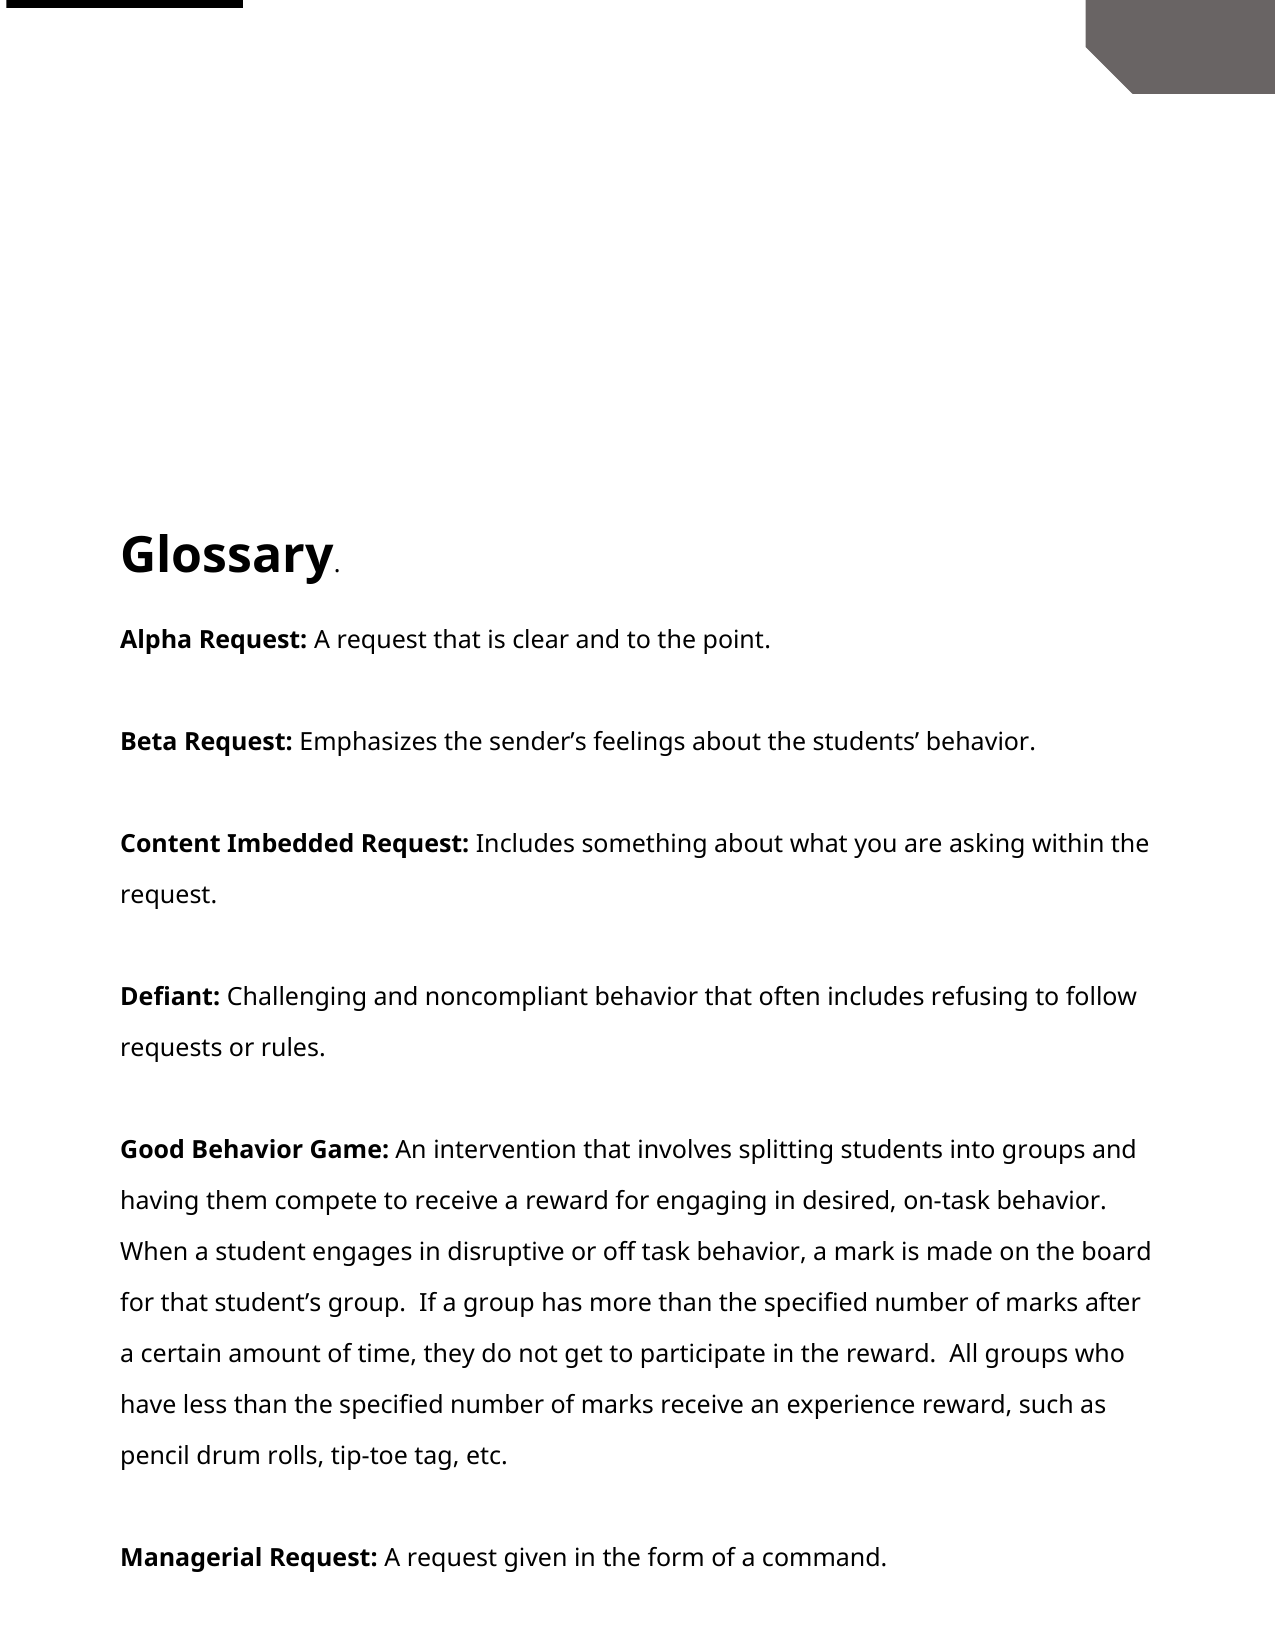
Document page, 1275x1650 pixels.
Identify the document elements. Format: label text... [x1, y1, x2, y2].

text Glossary. [120, 519, 1155, 587]
text Managerial Request: A request given in the form of a command. [120, 1540, 1155, 1574]
text Alpha Request: A request that is clear and to the point. [120, 621, 1155, 655]
text Good Behavior Game: An intervention that involves splitting students into groups and having them compete to receive a reward for engaging in desired, on-task behavior. When a student engages in disruptive or off task behavior, a mark is made on the board for that student’s group. If a group has more than the specified number of marks after a certain amount of time, they do not get to participate in the reward. All groups who have less than the specified number of marks receive an experience reward, such as pencil drum rolls, tip-toe tag, etc. [120, 1132, 1155, 1472]
text Defiant: Challenging and noncompliant behavior that often includes refusing to follow requests or rules. [120, 979, 1155, 1064]
text Content Imbedded Request: Includes something about what you are asking within the request. [120, 826, 1155, 911]
text Beta Request: Emphasizes the sender’s feelings about the students’ behavior. [120, 723, 1155, 757]
